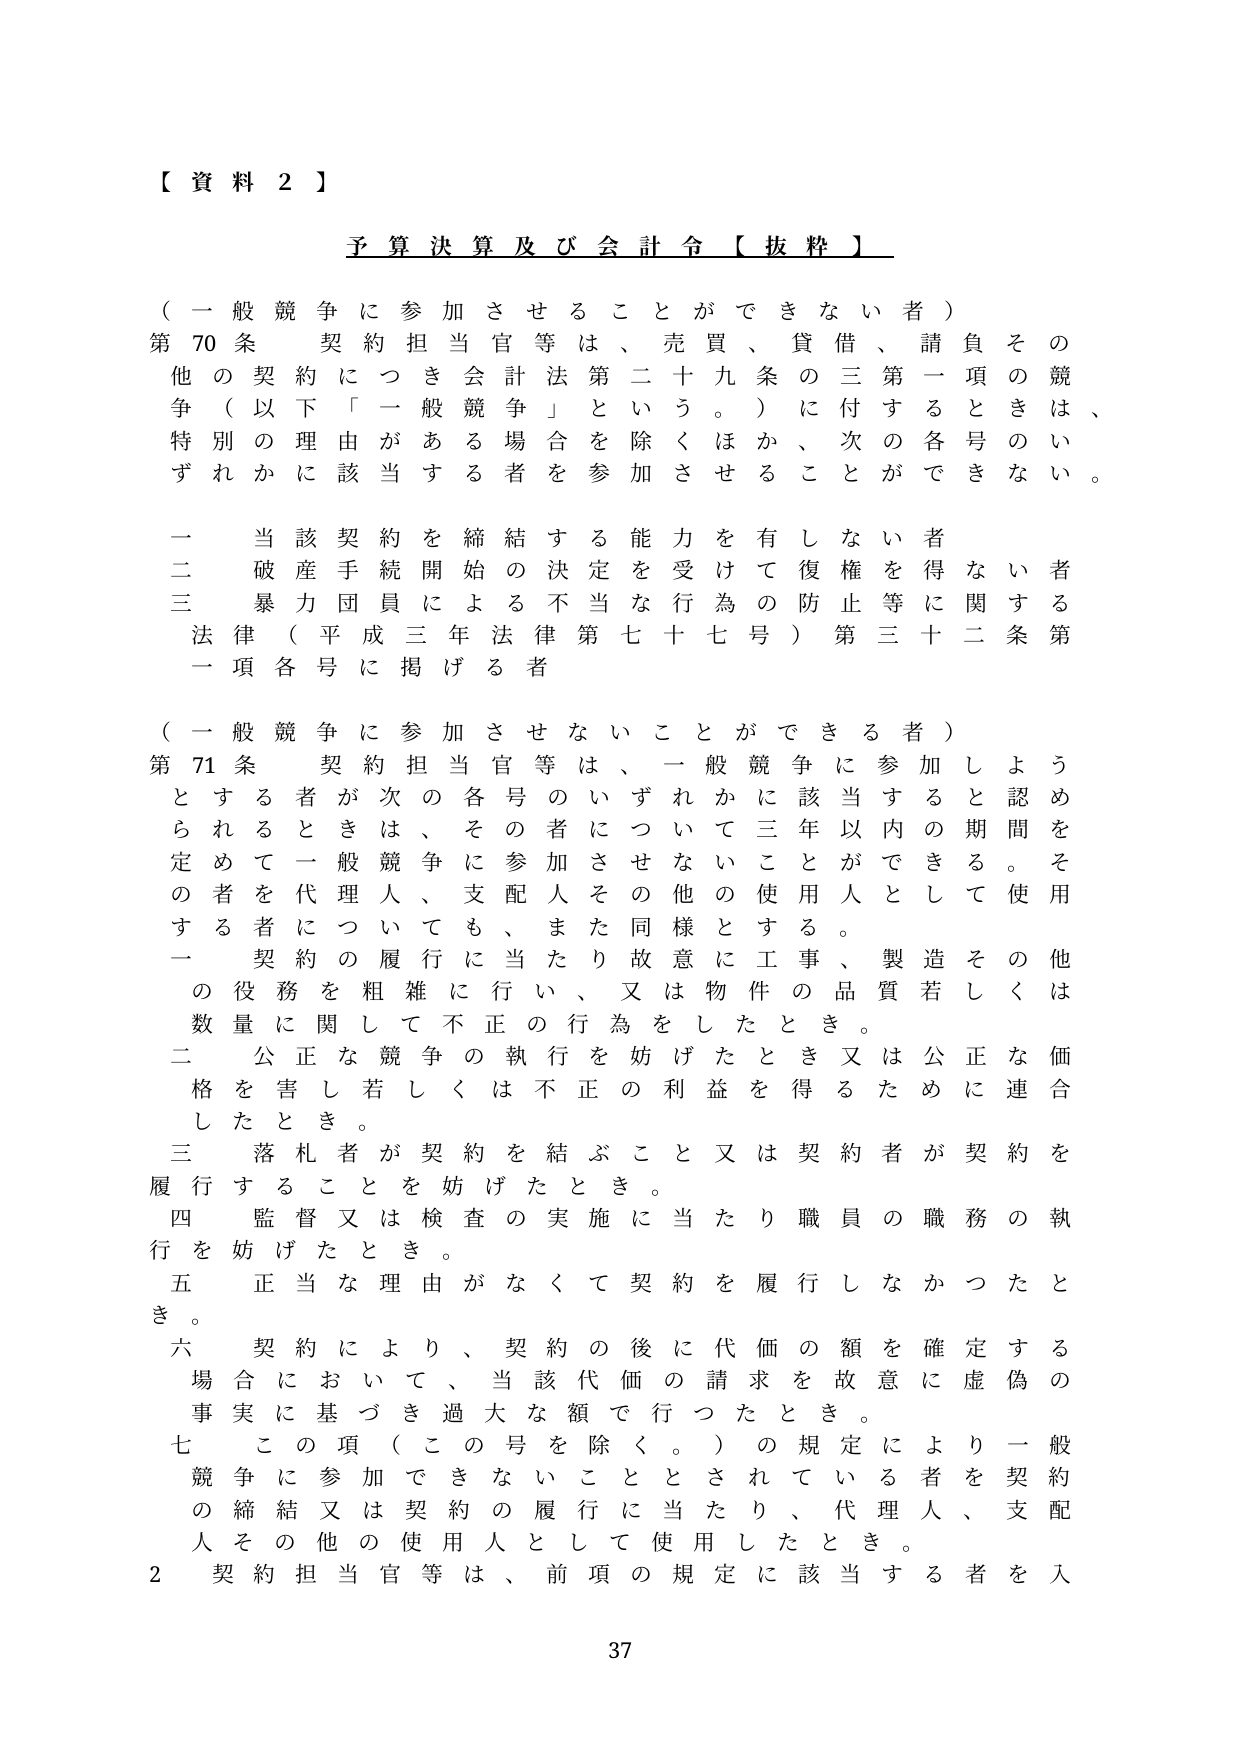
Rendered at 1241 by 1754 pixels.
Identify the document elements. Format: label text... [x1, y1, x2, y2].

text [149, 1557, 1091, 1590]
text 二 破産手続開始の決定を受けて復権を得ない者 [149, 553, 1091, 585]
text 予算決算及び会計令【抜粋】 [149, 229, 1091, 261]
text 四 監督又は検査の実施に当たり職員の職務の執行を妨げたとき。 [149, 1201, 1091, 1266]
text 一 契約の履行に当たり故意に工事、製造その他の役務を粗雑に行い、又は物件の品質若しくは数量に関して不正の行為をしたとき。 [163, 942, 1091, 1039]
text 六 契約により、契約の後に代価の額を確定する場合において、当該代価の請求を故意に虚偽の事実に基づき過大な額で行つたとき。 [166, 1331, 1091, 1428]
text 第70条 契約担当官等は、売買、貸借、請負その他の契約につき会計法第二十九条の三第一項の競争（以下「一般競争」という。）に付するときは、特別の理由がある場合を除くほか、次の各号のいずれかに該当する者を参加させることができない。 [149, 326, 1091, 521]
text 【資料２】 [149, 164, 1091, 197]
text 七 この項（この号を除く。）の規定により一般競争に参加できないこととされている者を契約の締結又は契約の履行に当たり、代理人、支配人その他の使用人として使用したとき。 [166, 1428, 1091, 1557]
text （一般競争に参加させることができない者） [149, 294, 1091, 326]
text 三 落札者が契約を結ぶこと又は契約者が契約を履行することを妨げたとき。 [149, 1136, 1091, 1201]
text 三 暴力団員による不当な行為の防止等に関する法律（平成三年法律第七十七号）第三十二条第一項各号に掲げる者 [163, 585, 1091, 683]
text （一般競争に参加させないことができる者） [149, 715, 1091, 747]
text 二 公正な競争の執行を妨げたとき又は公正な価格を害し若しくは不正の利益を得るために連合したとき。 [166, 1039, 1091, 1136]
text 一 当該契約を締結する能力を有しない者 [149, 521, 1091, 553]
text 第71条 契約担当官等は、一般競争に参加しようとする者が次の各号のいずれかに該当すると認められるときは、その者について三年以内の期間を定めて一般競争に参加させないことができる。その者を代理人、支配人その他の使用人として使用する者についても、また同様とする。 [149, 747, 1091, 942]
text 五 正当な理由がなくて契約を履行しなかつたとき。 [149, 1266, 1091, 1331]
